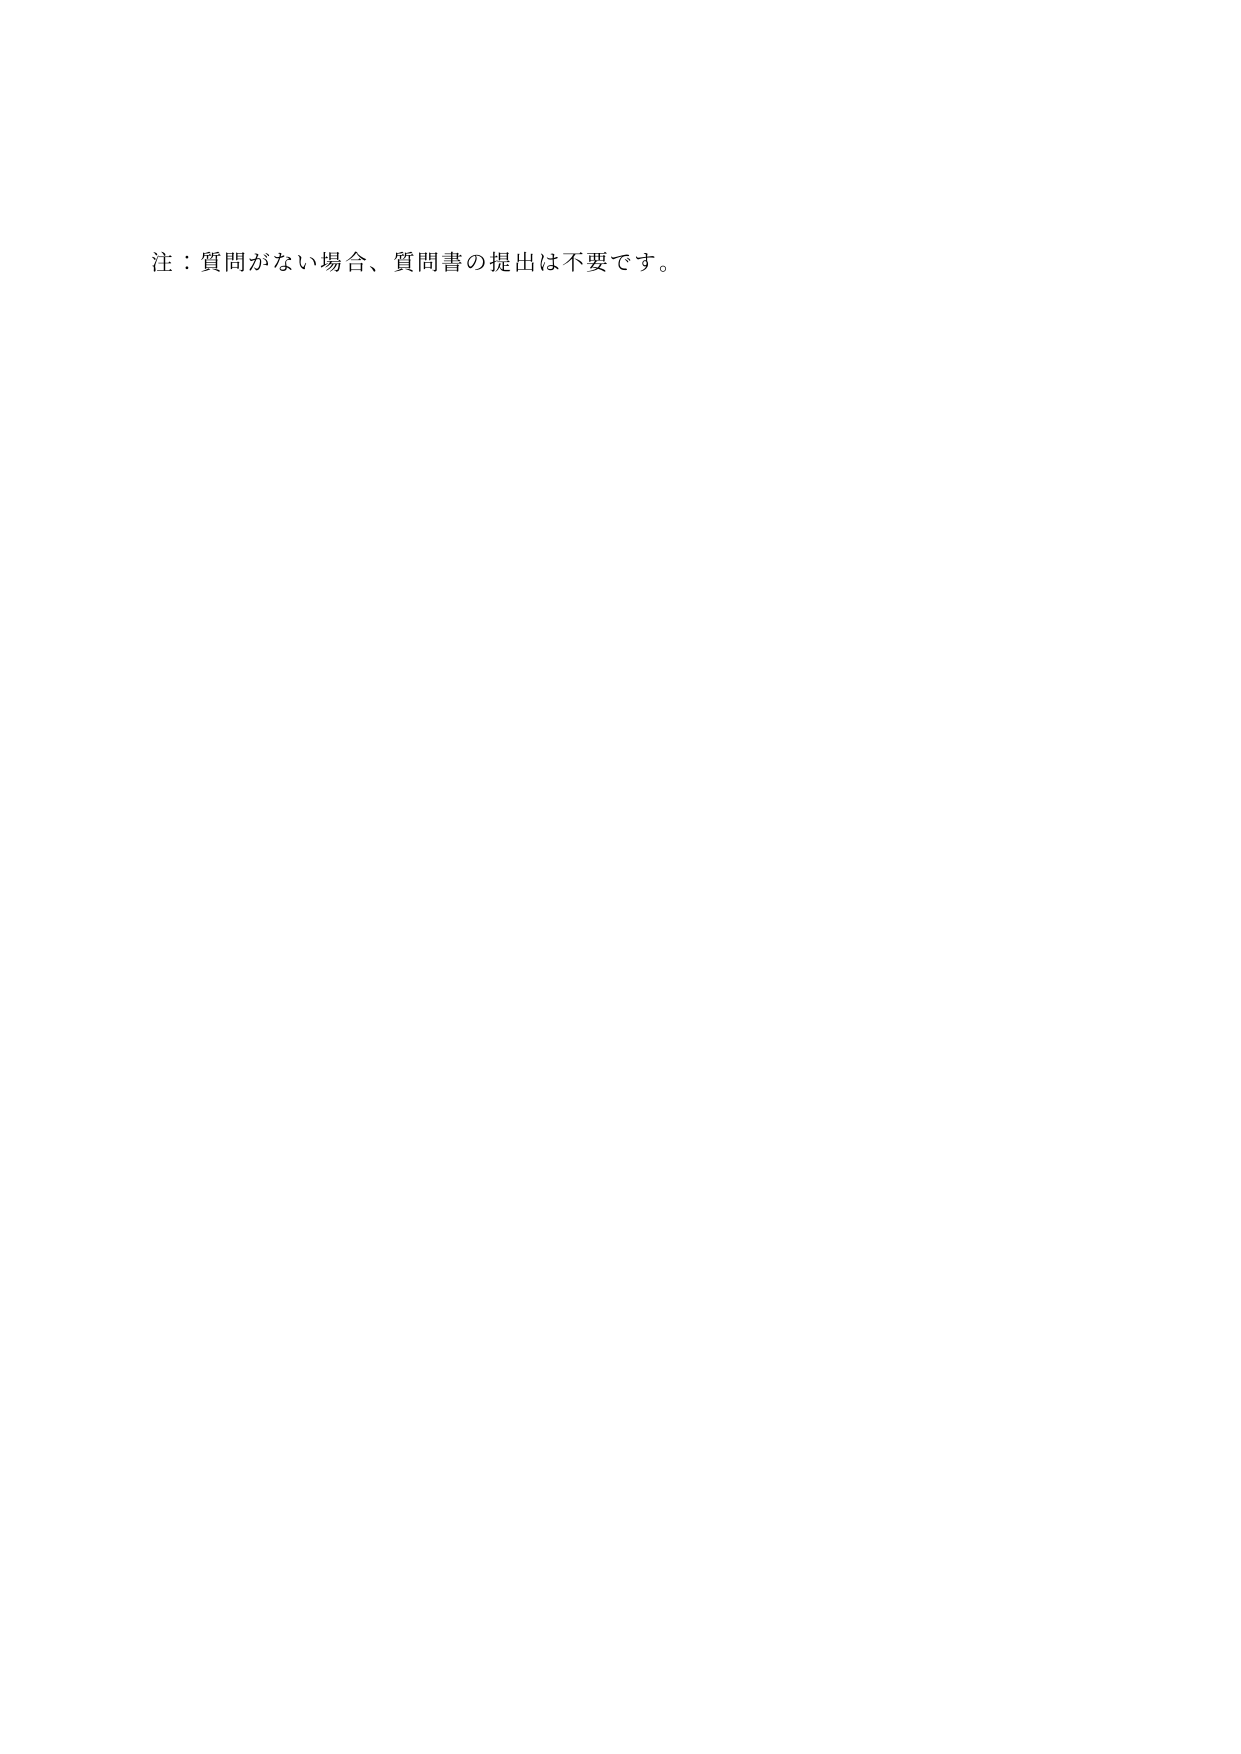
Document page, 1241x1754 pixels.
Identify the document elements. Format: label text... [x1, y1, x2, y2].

text 注：質問がない場合、質問書の提出は不要です。 [152, 244, 1118, 277]
